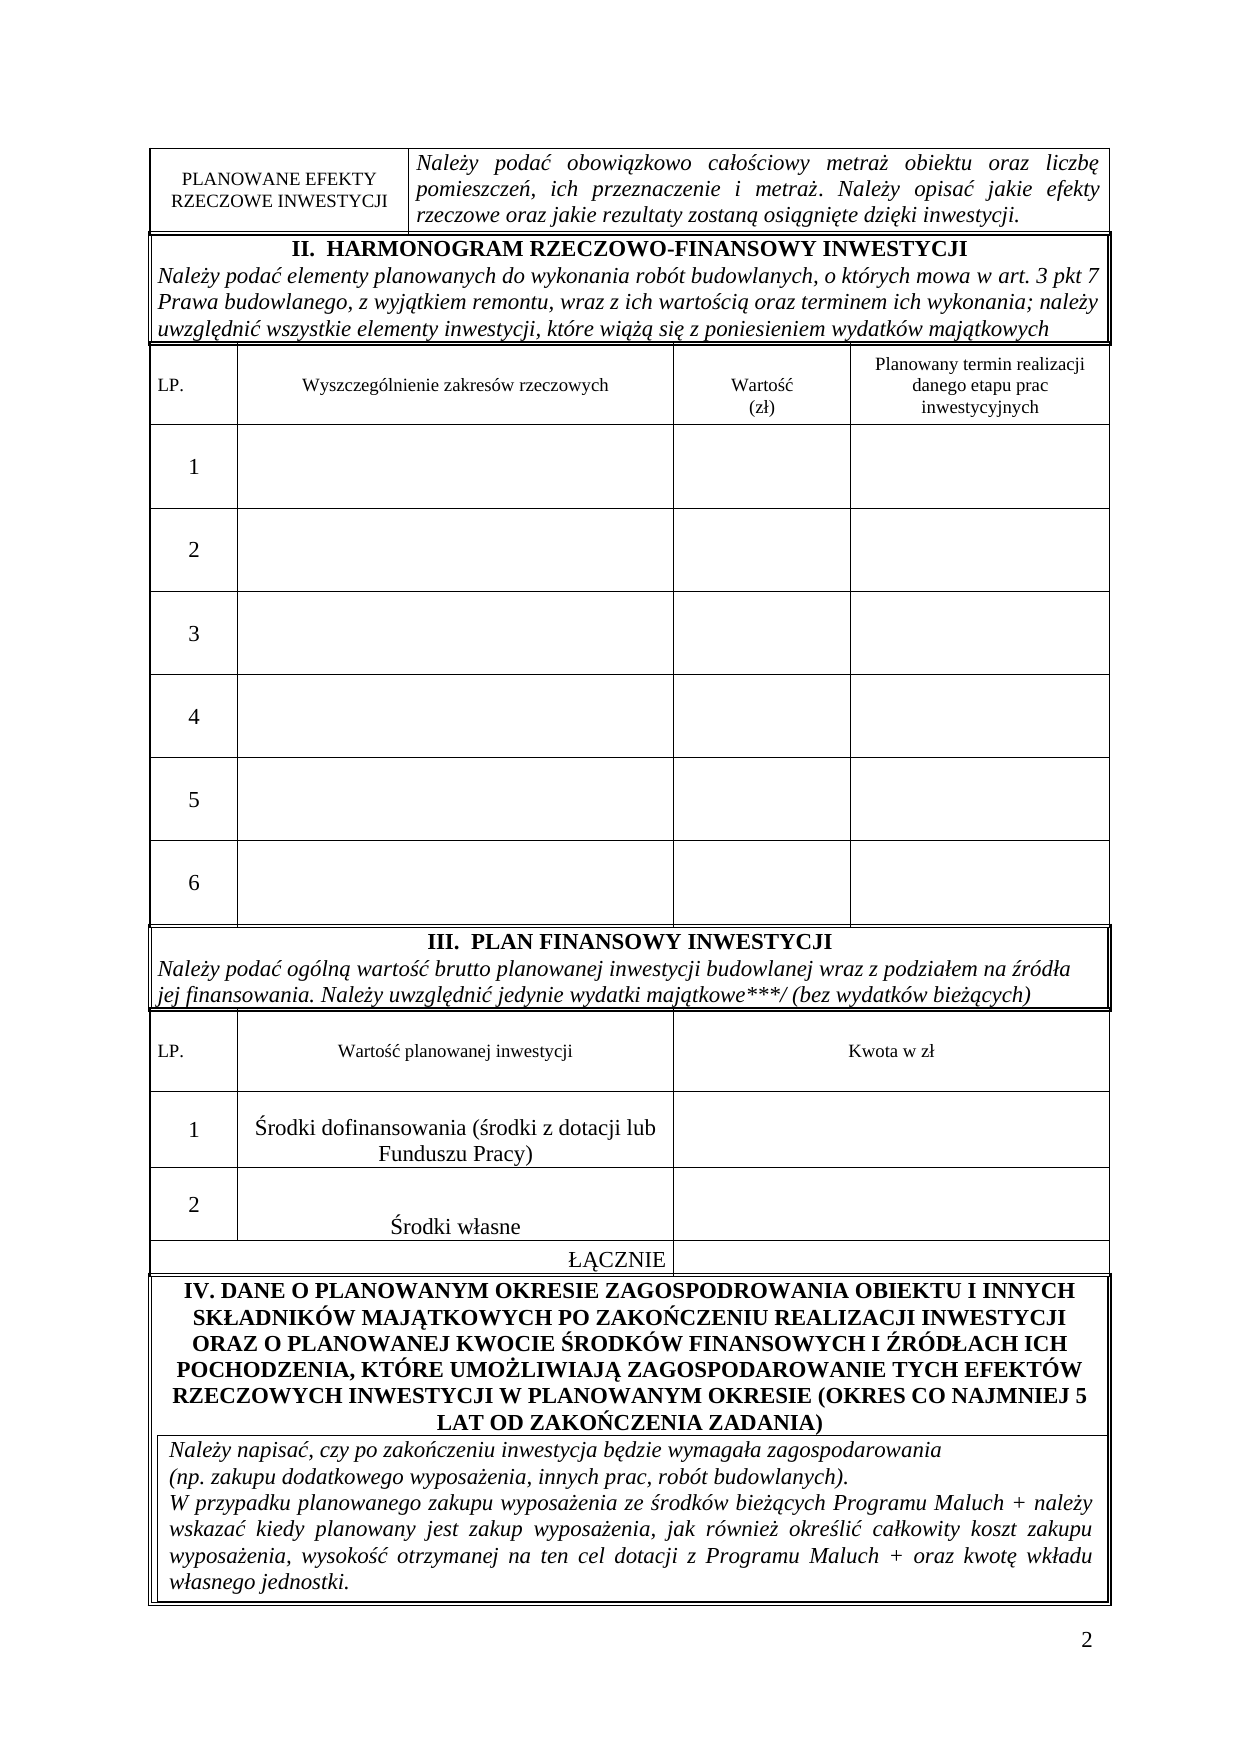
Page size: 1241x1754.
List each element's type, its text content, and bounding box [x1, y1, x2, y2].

table_cell 1 [151, 425, 237, 507]
table_cell [238, 675, 673, 757]
table_cell [674, 1241, 1109, 1272]
table_cell [674, 1092, 1109, 1167]
table_cell 1 [151, 1092, 237, 1167]
table_cell [851, 592, 1109, 674]
table_cell [238, 425, 673, 507]
table_cell [674, 425, 850, 507]
table_cell [851, 841, 1109, 923]
table_cell [238, 592, 673, 674]
table_cell [851, 675, 1109, 757]
table_cell Środki własne [238, 1168, 673, 1240]
table_cell [674, 509, 850, 591]
table_cell 6 [151, 841, 237, 923]
table_cell LP. [151, 346, 237, 424]
table_cell 2 [151, 1168, 237, 1240]
table_cell LP. [151, 1012, 237, 1091]
table_cell [238, 758, 673, 840]
table_cell [674, 1168, 1109, 1240]
table_cell Kwota w zł [674, 1012, 1109, 1091]
table_cell [238, 509, 673, 591]
table_cell Wyszczególnienie zakresów rzeczowych [238, 346, 673, 424]
table_cell [238, 841, 673, 923]
table_cell [674, 592, 850, 674]
table_cell 3 [151, 592, 237, 674]
table_cell 5 [151, 758, 237, 840]
table_cell II. HARMONOGRAM RZECZOWO-FINANSOWY INWESTYCJI Należy podać elementy planowanych do wykonania robót budowlanych, o których mowa w art. 3 pkt 7 Prawa budowlanego, z wyjątkiem remontu, wraz z ich wartością oraz terminem ich wykonania; należy uwzględnić wszystkie elementy inwestycji, które wiążą się z poniesieniem wydatków majątkowych [152, 236, 1107, 341]
table_cell [674, 841, 850, 923]
table_cell ŁĄCZNIE [151, 1241, 673, 1272]
table_cell [851, 509, 1109, 591]
table_cell [851, 425, 1109, 507]
table_cell 4 [151, 675, 237, 757]
table_cell Wartość (zł) [674, 346, 850, 424]
table_cell Wartość planowanej inwestycji [238, 1012, 673, 1091]
table_cell [674, 758, 850, 840]
table_cell Środki dofinansowania (środki z dotacji lub Funduszu Pracy) [238, 1092, 673, 1167]
table_cell PLANOWANE EFEKTY RZECZOWE INWESTYCJI [151, 149, 408, 231]
table_cell 2 [151, 509, 237, 591]
table_cell Planowany termin realizacji danego etapu prac inwestycyjnych [851, 346, 1109, 424]
table_cell [674, 675, 850, 757]
table_cell [851, 758, 1109, 840]
table_cell III. PLAN FINANSOWY INWESTYCJI Należy podać ogólną wartość brutto planowanej inwestycji budowlanej wraz z podziałem na źródła jej finansowania. Należy uwzględnić jedynie wydatki majątkowe***/ (bez wydatków bieżących) [152, 928, 1107, 1007]
table_cell Należy podać obowiązkowo całościowy metraż obiektu oraz liczbę pomieszczeń, ich przeznaczenie i metraż. Należy opisać jakie efekty rzeczowe oraz jakie rezultaty zostaną osiągnięte dzięki inwestycji. [409, 149, 1109, 231]
